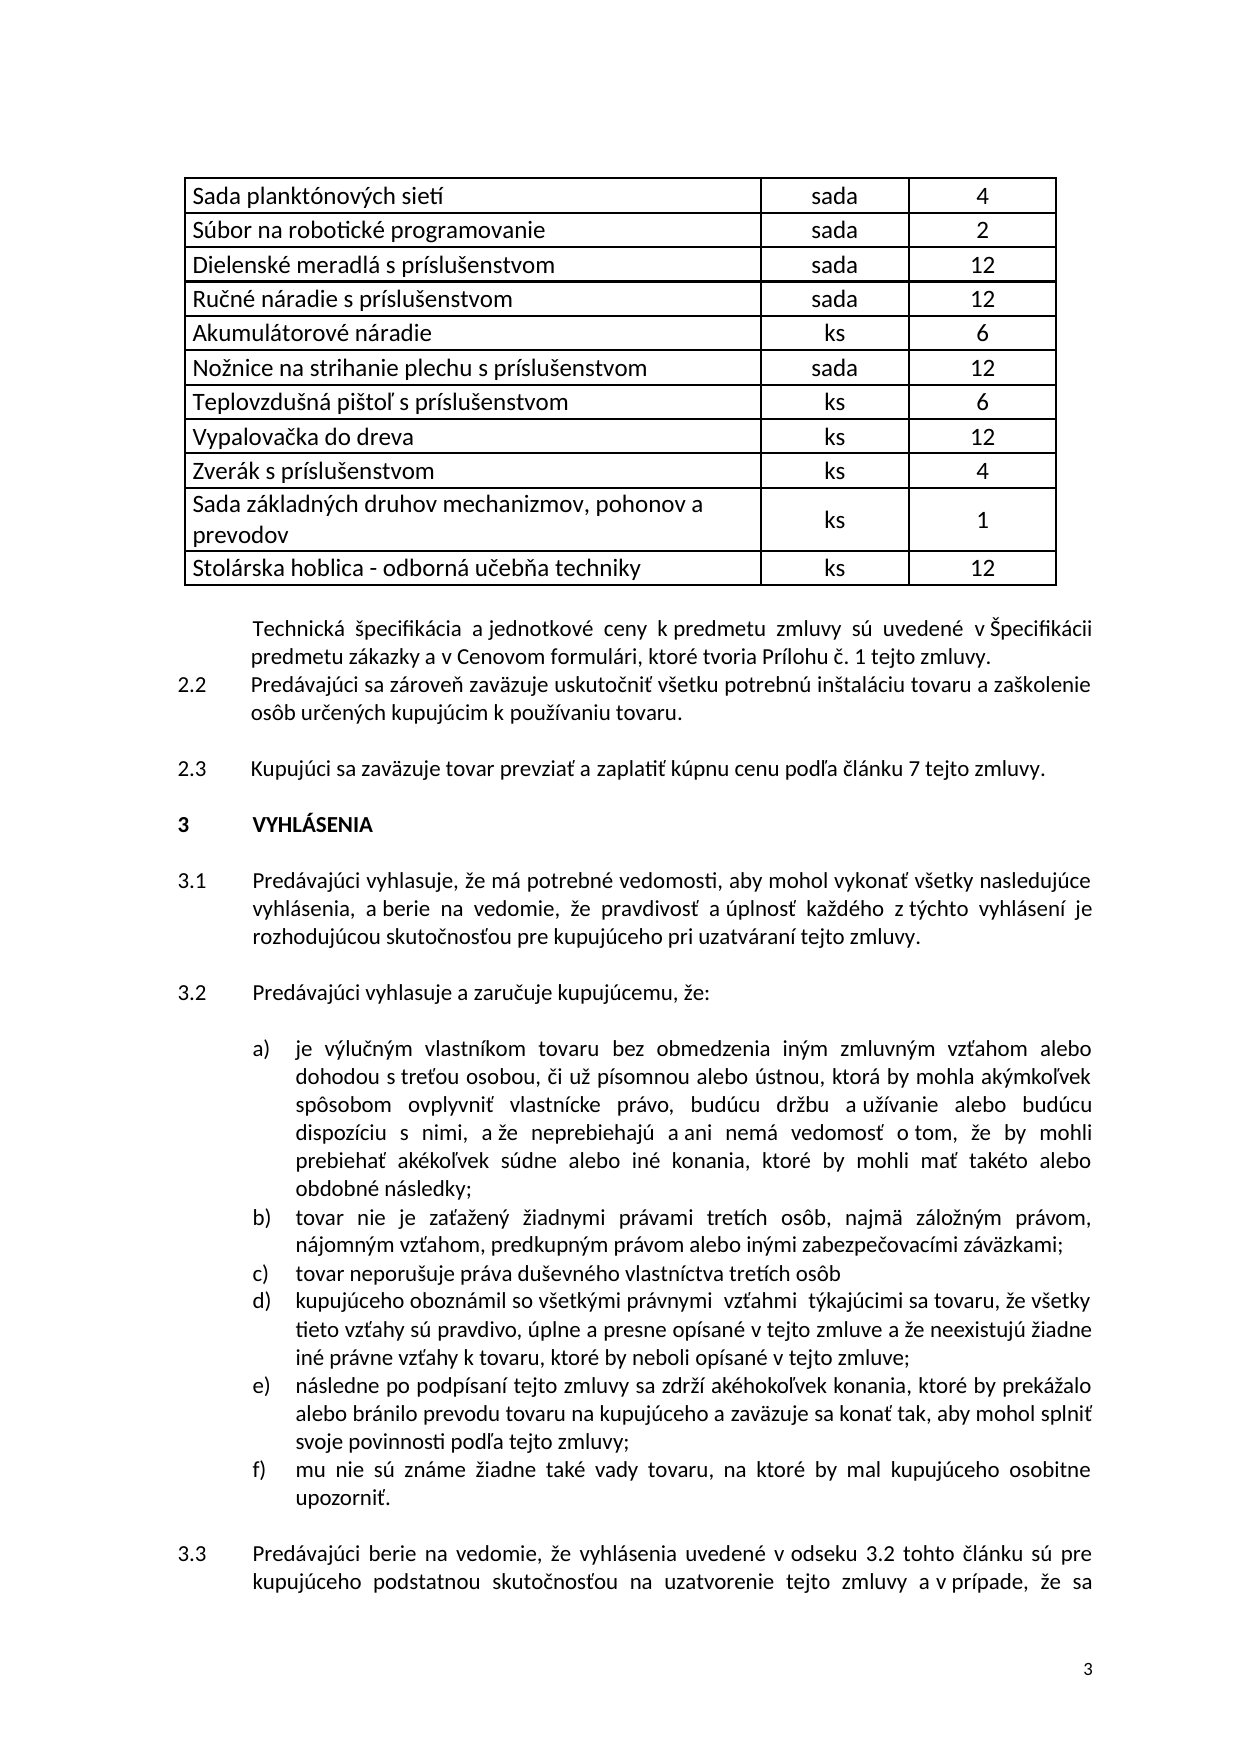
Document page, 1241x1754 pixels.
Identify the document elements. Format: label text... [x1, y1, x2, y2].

list tovar neporušuje práva duševného vlastníctva tretích osôb [252, 1259, 1092, 1287]
table_cell 2 [910, 214, 1055, 246]
table_cell Vypalovačka do dreva [186, 420, 760, 452]
table_cell Teplovzdušná pištoľ s príslušenstvom [186, 386, 760, 418]
table_cell Dielenské meradlá s príslušenstvom [186, 248, 760, 280]
table_cell Sada planktónových sietí [186, 179, 760, 212]
table_cell 4 [910, 454, 1055, 487]
list Predávajúci vyhlasuje a zaručuje kupujúcemu, že: [177, 978, 1092, 1006]
table_cell Akumulátorové náradie [186, 317, 760, 349]
list kupujúceho oboznámil so všetkými právnymi vzťahmi týkajúcimi sa tovaru, že všetky tieto vzťahy sú pravdivo, úplne a presne opísané v tejto zmluve a že neexistujú žiadne iné právne vzťahy k tovaru, ktoré by neboli opísané v tejto zmluve; [252, 1287, 1092, 1371]
table_cell ks [762, 454, 908, 487]
table_cell 12 [910, 552, 1055, 584]
table_cell 12 [910, 420, 1055, 452]
text 2.2 Predávajúci sa zároveň zaväzuje uskutočniť všetku potrebnú inštaláciu tovaru a zaškolenie osôb určených kupujúcim k používaniu tovaru. [177, 670, 1092, 726]
table_cell 1 [910, 489, 1055, 550]
table_cell sada [762, 351, 908, 383]
table_cell Ručné náradie s príslušenstvom [186, 283, 760, 315]
text Technická špecifikácia a jednotkové ceny k predmetu zmluvy sú uvedené v Špecifikácii predmetu zákazky a v Cenovom formulári, ktoré tvoria Prílohu č. 1 tejto zmluvy. [251, 614, 1092, 670]
table_cell ks [762, 420, 908, 452]
table_cell 4 [910, 179, 1055, 212]
list Predávajúci vyhlasuje, že má potrebné vedomosti, aby mohol vykonať všetky nasledujúce vyhlásenia, a berie na vedomie, že pravdivosť a úplnosť každého z týchto vyhlásení je rozhodujúcou skutočnosťou pre kupujúceho pri uzatváraní tejto zmluvy. [177, 866, 1092, 950]
list následne po podpísaní tejto zmluvy sa zdrží akéhokoľvek konania, ktoré by prekážalo alebo bránilo prevodu tovaru na kupujúceho a zaväzuje sa konať tak, aby mohol splniť svoje povinnosti podľa tejto zmluvy; [252, 1371, 1092, 1455]
list VYHLÁSENIA [177, 810, 1092, 838]
table_cell 12 [910, 283, 1055, 315]
table_cell ks [762, 386, 908, 418]
table_cell sada [762, 248, 908, 280]
table_cell Sada základných druhov mechanizmov, pohonov a prevodov [186, 489, 760, 550]
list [177, 1539, 1092, 1595]
list je výlučným vlastníkom tovaru bez obmedzenia iným zmluvným vzťahom alebo dohodou s treťou osobou, či už písomnou alebo ústnou, ktorá by mohla akýmkoľvek spôsobom ovplyvniť vlastnícke právo, budúcu držbu a užívanie alebo budúcu dispozíciu s nimi, a že neprebiehajú a ani nemá vedomosť o tom, že by mohli prebiehať akékoľvek súdne alebo iné konania, ktoré by mohli mať takéto alebo obdobné následky; [252, 1034, 1092, 1203]
table_cell Stolárska hoblica - odborná učebňa techniky [186, 552, 760, 584]
list tovar nie je zaťažený žiadnymi právami tretích osôb, najmä záložným právom, nájomným vzťahom, predkupným právom alebo inými zabezpečovacími záväzkami; [252, 1203, 1092, 1259]
table_cell 6 [910, 317, 1055, 349]
table_cell ks [762, 489, 908, 550]
table_cell Nožnice na strihanie plechu s príslušenstvom [186, 351, 760, 383]
list mu nie sú známe žiadne také vady tovaru, na ktoré by mal kupujúceho osobitne upozorniť. [252, 1455, 1092, 1511]
table_cell 6 [910, 386, 1055, 418]
table_cell 12 [910, 351, 1055, 383]
text 2.3 Kupujúci sa zaväzuje tovar prevziať a zaplatiť kúpnu cenu podľa článku 7 tejto zmluvy. [177, 754, 1092, 782]
table_cell ks [762, 317, 908, 349]
table_cell Súbor na robotické programovanie [186, 214, 760, 246]
table_cell ks [762, 552, 908, 584]
table_cell sada [762, 179, 908, 212]
table_cell sada [762, 214, 908, 246]
table_cell Zverák s príslušenstvom [186, 454, 760, 487]
table_cell 12 [910, 248, 1055, 280]
table_cell sada [762, 283, 908, 315]
